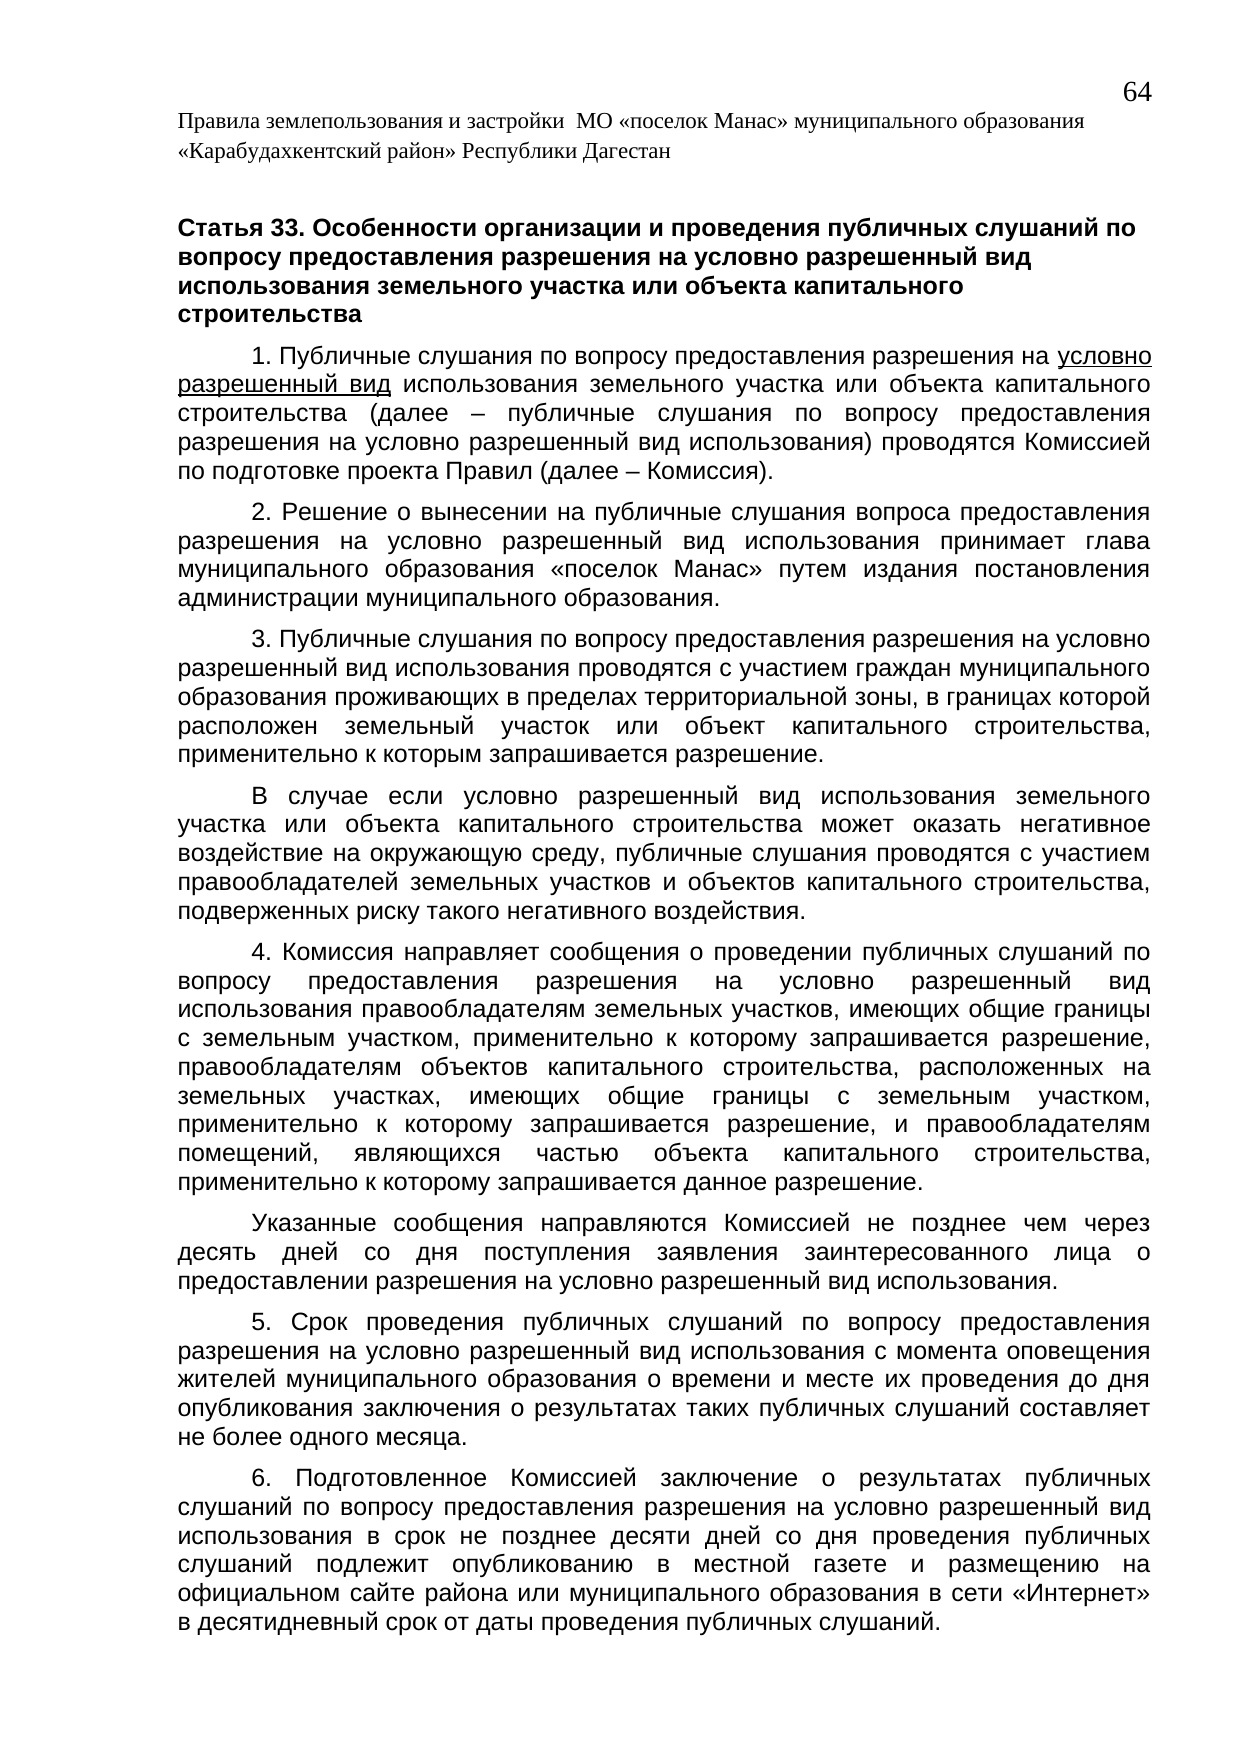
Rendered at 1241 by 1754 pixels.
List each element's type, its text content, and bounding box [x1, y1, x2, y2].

text 4. Комиссия направляет сообщения о проведении публичных слушаний по вопросу предоставления разрешения на условно разрешенный вид использования правообладателям земельных участков, имеющих общие границы с земельным участком, применительно к которому запрашивается разрешение, правообладателям объектов капитального строительства, расположенных на земельных участках, имеющих общие границы с земельным участком, применительно к которому запрашивается разрешение, и правообладателям помещений, являющихся частью объекта капитального строительства, применительно к которому запрашивается данное разрешение. [177, 937, 1152, 1196]
text В случае если условно разрешенный вид использования земельного участка или объекта капитального строительства может оказать негативное воздействие на окружающую среду, публичные слушания проводятся с участием правообладателей земельных участков и объектов капитального строительства, подверженных риску такого негативного воздействия. [177, 781, 1152, 924]
text Указанные сообщения направляются Комиссией не позднее чем через десять дней со дня поступления заявления заинтересованного лица о предоставлении разрешения на условно разрешенный вид использования. [177, 1208, 1152, 1294]
text 5. Срок проведения публичных слушаний по вопросу предоставления разрешения на условно разрешенный вид использования с момента оповещения жителей муниципального образования о времени и месте их проведения до дня опубликования заключения о результатах таких публичных слушаний составляет не более одного месяца. [177, 1307, 1152, 1451]
text 6. Подготовленное Комиссией заключение о результатах публичных слушаний по вопросу предоставления разрешения на условно разрешенный вид использования в срок не позднее десяти дней со дня проведения публичных слушаний подлежит опубликованию в местной газете и размещению на официальном сайте района или муниципального образования в сети «Интернет» в десятидневный срок от даты проведения публичных слушаний. [177, 1463, 1152, 1636]
text Статья 33. Особенности организации и проведения публичных слушаний по вопросу предоставления разрешения на условно разрешенный вид использования земельного участка или объекта капитального строительства [177, 213, 1152, 328]
text 1. Публичные слушания по вопросу предоставления разрешения на условно разрешенный вид использования земельного участка или объекта капитального строительства (далее – публичные слушания по вопросу предоставления разрешения на условно разрешенный вид использования) проводятся Комиссией по подготовке проекта Правил (далее – Комиссия). [177, 341, 1152, 484]
text 2. Решение о вынесении на публичные слушания вопроса предоставления разрешения на условно разрешенный вид использования принимает глава муниципального образования «поселок Манас» путем издания постановления администрации муниципального образования. [177, 497, 1152, 612]
text 3. Публичные слушания по вопросу предоставления разрешения на условно разрешенный вид использования проводятся с участием граждан муниципального образования проживающих в пределах территориальной зоны, в границах которой расположен земельный участок или объект капитального строительства, применительно к которым запрашивается разрешение. [177, 624, 1152, 768]
